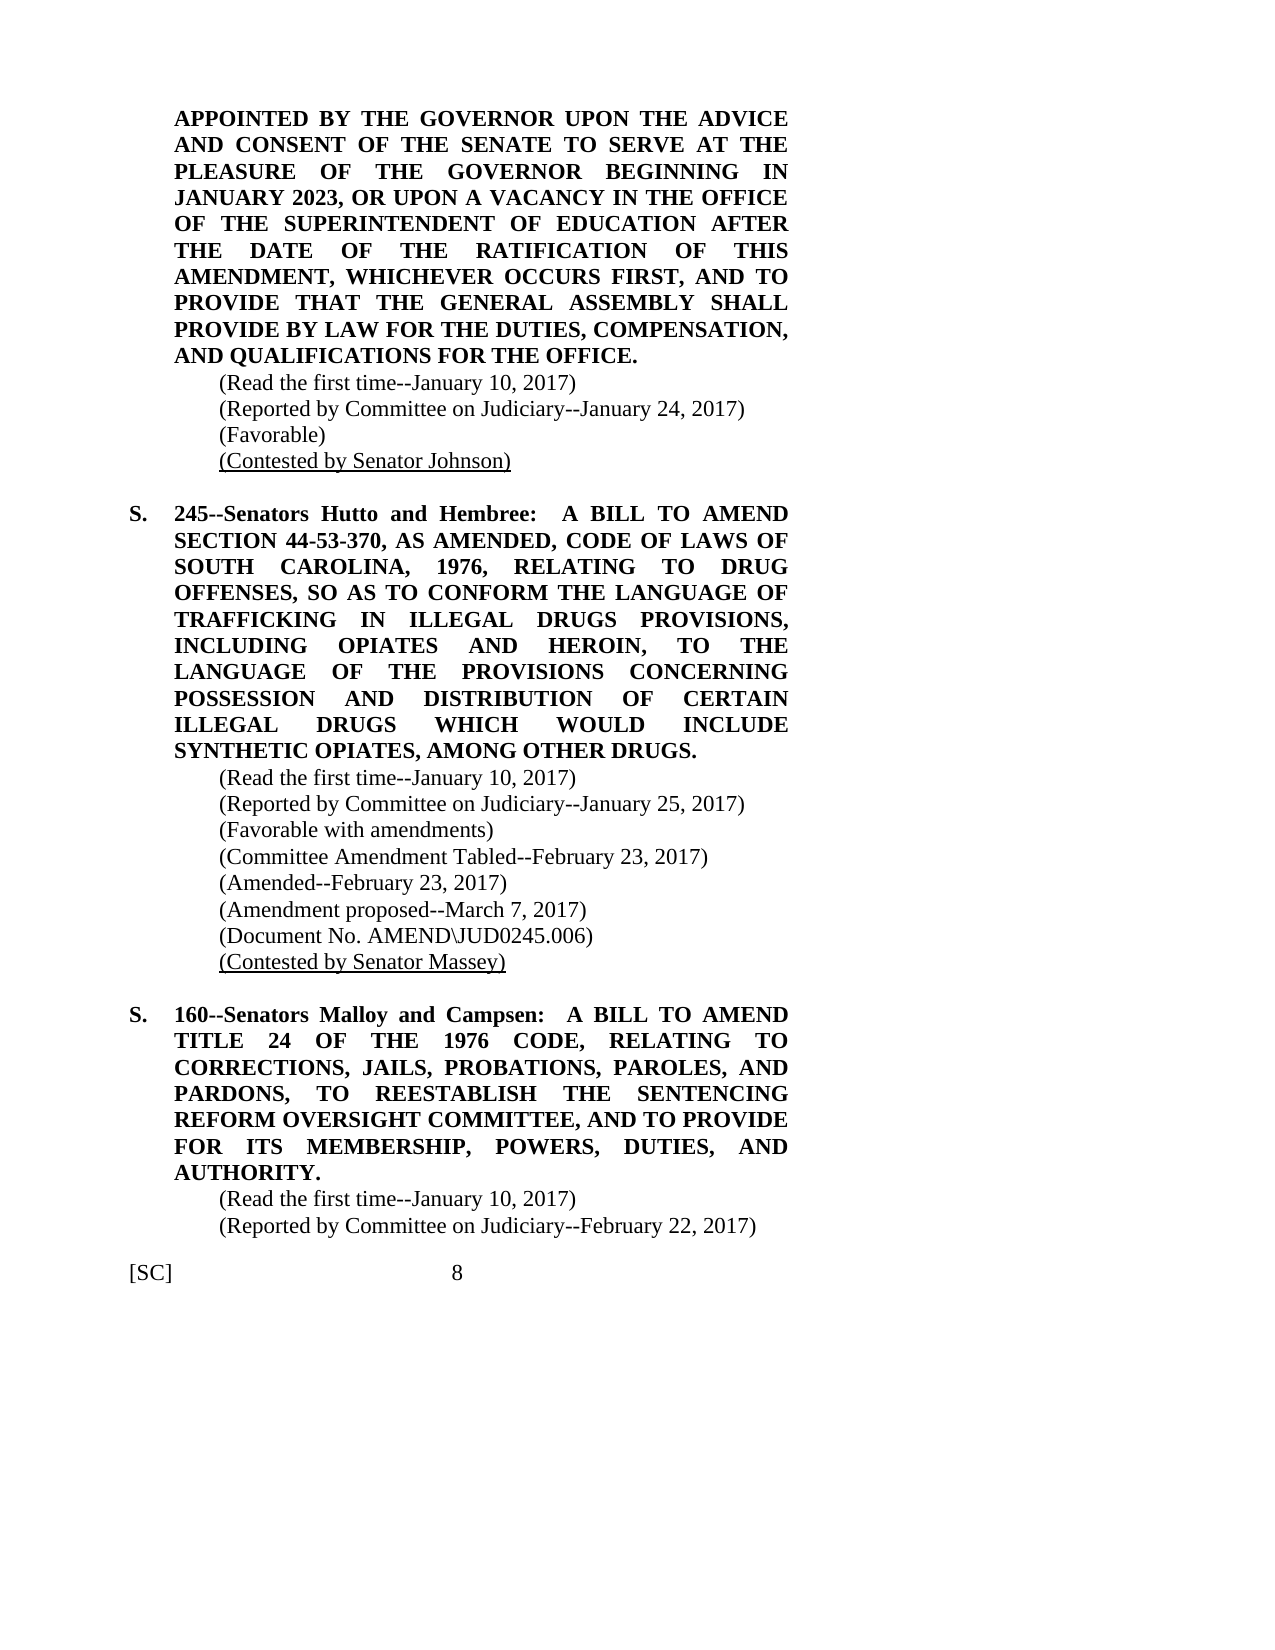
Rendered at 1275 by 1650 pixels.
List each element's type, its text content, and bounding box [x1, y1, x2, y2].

text (Contested by Senator Johnson) [219, 448, 789, 474]
title S. 245--Senators Hutto and Hembree: A BILL TO AMEND SECTION 44-53-370, AS AMENDED, CODE OF LAWS OF SOUTH CAROLINA, 1976, RELATING TO DRUG OFFENSES, SO AS TO CONFORM THE LANGUAGE OF TRAFFICKING IN ILLEGAL DRUGS PROVISIONS, INCLUDING OPIATES AND HEROIN, TO THE LANGUAGE OF THE PROVISIONS CONCERNING POSSESSION AND DISTRIBUTION OF CERTAIN ILLEGAL DRUGS WHICH WOULD INCLUDE SYNTHETIC OPIATES, AMONG OTHER DRUGS. [129, 500, 789, 764]
text (Document No. AMEND\JUD0245.006) [219, 922, 789, 948]
text (Read the first time--January 10, 2017) [219, 764, 789, 790]
text (Amendment proposed--March 7, 2017) [219, 896, 789, 922]
text (Reported by Committee on Judiciary--January 24, 2017) [219, 395, 789, 421]
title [129, 105, 789, 368]
text (Amended--February 23, 2017) [219, 869, 789, 896]
text (Favorable with amendments) [219, 817, 789, 843]
text (Favorable) [219, 421, 789, 448]
text (Read the first time--January 10, 2017) [219, 1186, 789, 1212]
text (Reported by Committee on Judiciary--February 22, 2017) [219, 1212, 789, 1238]
text (Reported by Committee on Judiciary--January 25, 2017) [219, 790, 789, 817]
text (Read the first time--January 10, 2017) [219, 368, 789, 395]
title S. 160--Senators Malloy and Campsen: A BILL TO AMEND TITLE 24 OF THE 1976 CODE, RELATING TO CORRECTIONS, JAILS, PROBATIONS, PAROLES, AND PARDONS, TO REESTABLISH THE SENTENCING REFORM OVERSIGHT COMMITTEE, AND TO PROVIDE FOR ITS MEMBERSHIP, POWERS, DUTIES, AND AUTHORITY. [129, 1001, 789, 1186]
text (Contested by Senator Massey) [219, 948, 789, 975]
text (Committee Amendment Tabled--February 23, 2017) [219, 843, 789, 869]
